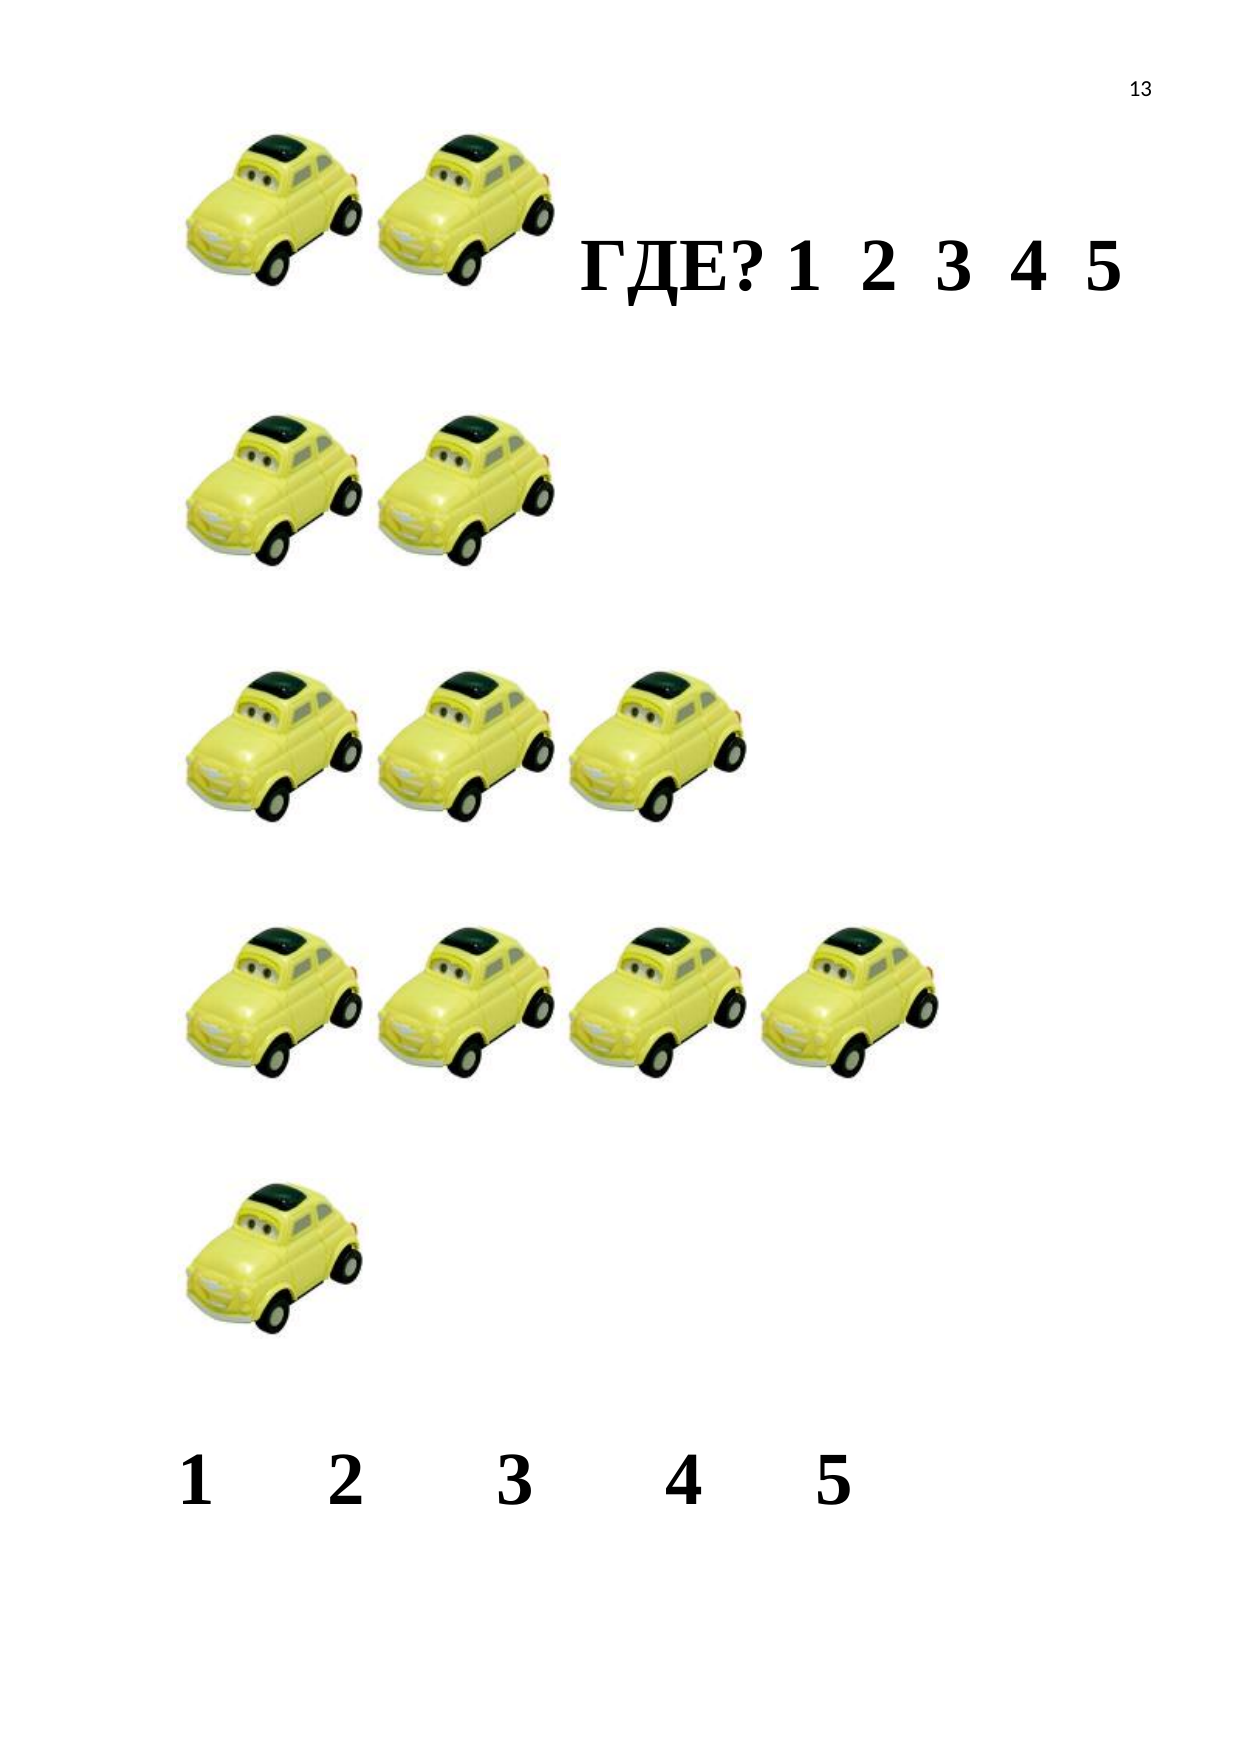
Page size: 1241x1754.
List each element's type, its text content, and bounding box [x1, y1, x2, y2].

picture [177, 410, 561, 571]
picture [177, 129, 561, 291]
picture [177, 1178, 369, 1339]
picture [177, 922, 945, 1083]
text 1 2 3 4 5 [177, 1434, 1152, 1521]
picture [177, 666, 753, 827]
